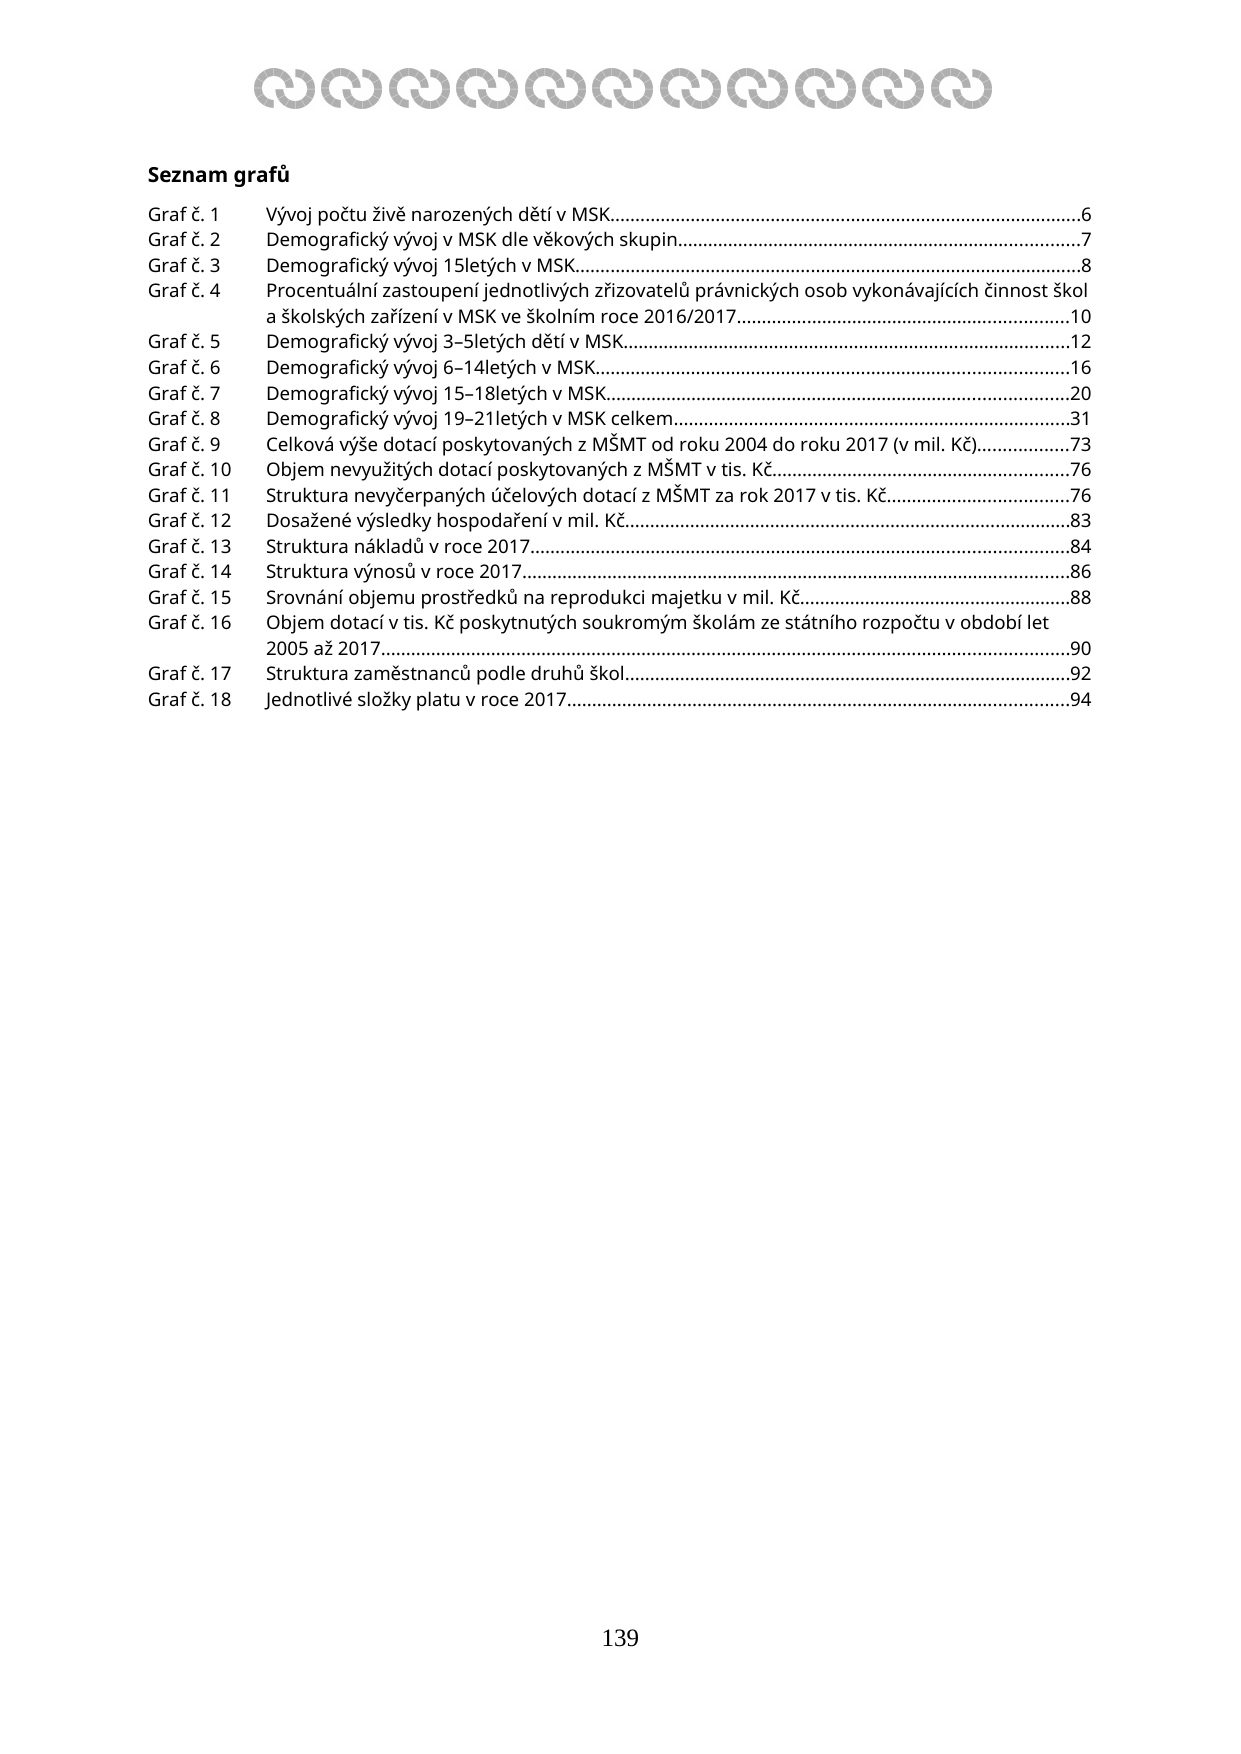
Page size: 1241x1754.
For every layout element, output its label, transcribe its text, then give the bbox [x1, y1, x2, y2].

picture [862, 68, 924, 109]
text Graf č. 13 Struktura nákladů v roce 2017 84 [148, 533, 1092, 558]
picture [525, 68, 586, 109]
picture [727, 68, 788, 109]
text Graf č. 17 Struktura zaměstnanců podle druhů škol 92 [148, 661, 1092, 686]
text Graf č. 8 Demografický vývoj 19–21letých v MSK celkem 31 [148, 405, 1092, 431]
text Graf č. 18 Jednotlivé složky platu v roce 2017 94 [148, 686, 1092, 712]
picture [795, 68, 856, 109]
text Graf č. 6 Demografický vývoj 6–14letých v MSK 16 [148, 354, 1092, 380]
picture [456, 68, 518, 109]
text Graf č. 14 Struktura výnosů v roce 2017 86 [148, 558, 1092, 584]
text Graf č. 4 Procentuální zastoupení jednotlivých zřizovatelů právnických osob vykonávajících činnost škol a školských zařízení v MSK ve školním roce 2016/2017 10 [148, 278, 1092, 329]
picture [931, 68, 992, 109]
text Graf č. 10 Objem nevyužitých dotací poskytovaných z MŠMT v tis. Kč 76 [148, 456, 1092, 482]
picture [592, 68, 653, 109]
text Graf č. 11 Struktura nevyčerpaných účelových dotací z MŠMT za rok 2017 v tis. Kč 76 [148, 482, 1092, 507]
picture [254, 68, 315, 109]
list Seznam grafů [148, 160, 1092, 189]
text Graf č. 5 Demografický vývoj 3–5letých dětí v MSK 12 [148, 329, 1092, 354]
picture [660, 68, 721, 109]
text Graf č. 2 Demografický vývoj v MSK dle věkových skupin 7 [148, 227, 1092, 252]
text Graf č. 16 Objem dotací v tis. Kč poskytnutých soukromým školám ze státního rozpočtu v období let 2005 až 2017 90 [148, 609, 1092, 661]
picture [321, 68, 382, 109]
text Graf č. 12 Dosažené výsledky hospodaření v mil. Kč 83 [148, 507, 1092, 533]
picture [389, 68, 450, 109]
text Graf č. 1 Vývoj počtu živě narozených dětí v MSK 6 [148, 201, 1092, 227]
text Graf č. 9 Celková výše dotací poskytovaných z MŠMT od roku 2004 do roku 2017 (v mil. Kč) 73 [148, 431, 1092, 456]
text Graf č. 7 Demografický vývoj 15–18letých v MSK 20 [148, 380, 1092, 405]
text Graf č. 15 Srovnání objemu prostředků na reprodukci majetku v mil. Kč 88 [148, 584, 1092, 609]
text Graf č. 3 Demografický vývoj 15letých v MSK 8 [148, 252, 1092, 278]
